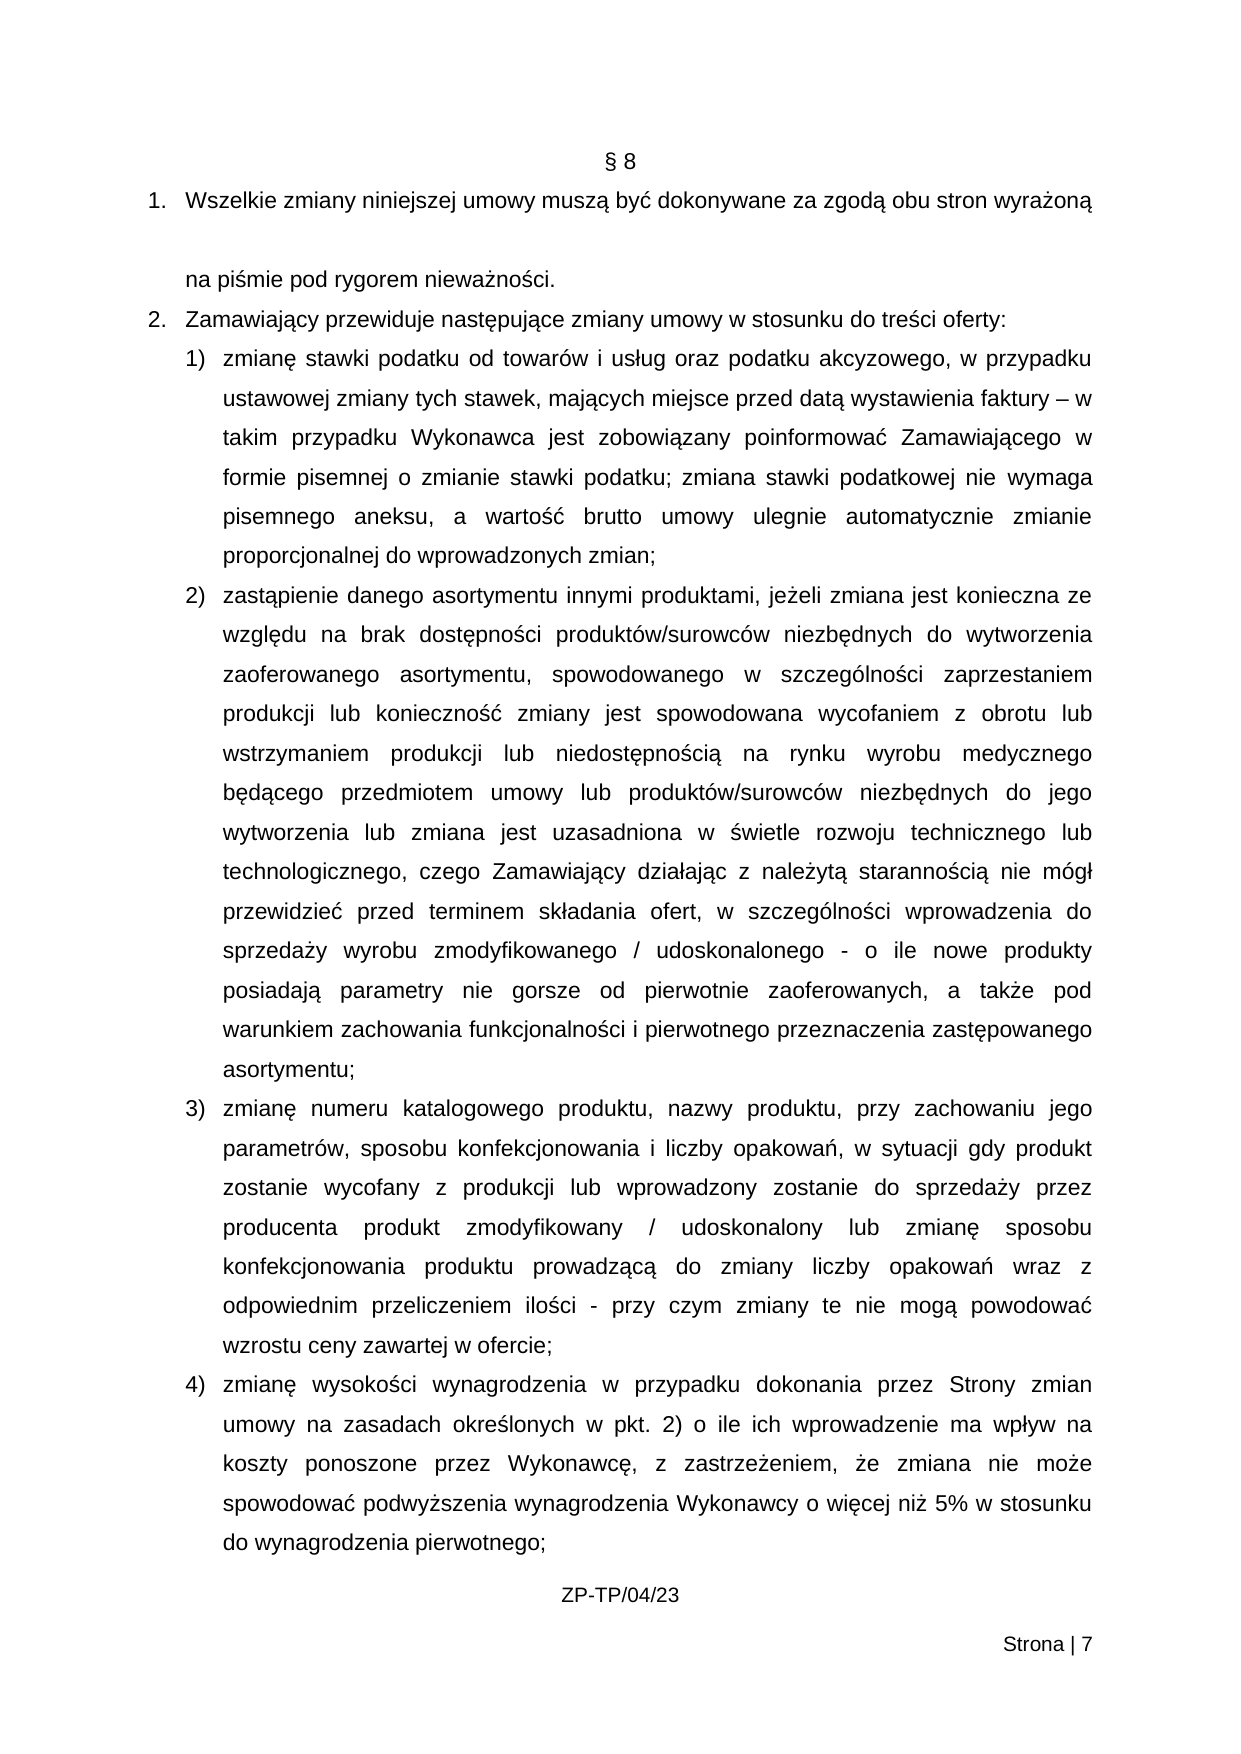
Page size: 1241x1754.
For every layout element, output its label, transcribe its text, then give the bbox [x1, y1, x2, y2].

list zmianę stawki podatku od towarów i usług oraz podatku akcyzowego, w przypadku ustawowej zmiany tych stawek, mających miejsce przed datą wystawienia faktury – w takim przypadku Wykonawca jest zobowiązany poinformować Zamawiającego w formie pisemnej o zmianie stawki podatku; zmiana stawki podatkowej nie wymaga pisemnego aneksu, a wartość brutto umowy ulegnie automatycznie zmianie proporcjonalnej do wprowadzonych zmian; [185, 345, 1093, 569]
list Wszelkie zmiany niniejszej umowy muszą być dokonywane za zgodą obu stron wyrażoną na piśmie pod rygorem nieważności. [148, 187, 1093, 292]
list zmianę wysokości wynagrodzenia w przypadku dokonania przez Strony zmian umowy na zasadach określonych w pkt. 2) o ile ich wprowadzenie ma wpływ na koszty ponoszone przez Wykonawcę, z zastrzeżeniem, że zmiana nie może spowodować podwyższenia wynagrodzenia Wykonawcy o więcej niż 5% w stosunku do wynagrodzenia pierwotnego; [185, 1371, 1093, 1556]
list zmianę numeru katalogowego produktu, nazwy produktu, przy zachowaniu jego parametrów, sposobu konfekcjonowania i liczby opakowań, w sytuacji gdy produkt zostanie wycofany z produkcji lub wprowadzony zostanie do sprzedaży przez producenta produkt zmodyfikowany / udoskonalony lub zmianę sposobu konfekcjonowania produktu prowadzącą do zmiany liczby opakowań wraz z odpowiednim przeliczeniem ilości - przy czym zmiany te nie mogą powodować wzrostu ceny zawartej w ofercie; [185, 1095, 1093, 1358]
list zastąpienie danego asortymentu innymi produktami, jeżeli zmiana jest konieczna ze względu na brak dostępności produktów/surowców niezbędnych do wytworzenia zaoferowanego asortymentu, spowodowanego w szczególności zaprzestaniem produkcji lub konieczność zmiany jest spowodowana wycofaniem z obrotu lub wstrzymaniem produkcji lub niedostępnością na rynku wyrobu medycznego będącego przedmiotem umowy lub produktów/surowców niezbędnych do jego wytworzenia lub zmiana jest uzasadniona w świetle rozwoju technicznego lub technologicznego, czego Zamawiający działając z należytą starannością nie mógł przewidzieć przed terminem składania ofert, w szczególności wprowadzenia do sprzedaży wyrobu zmodyfikowanego / udoskonalonego - o ile nowe produkty posiadają parametry nie gorsze od pierwotnie zaoferowanych, a także pod warunkiem zachowania funkcjonalności i pierwotnego przeznaczenia zastępowanego asortymentu; [185, 582, 1093, 1082]
list Zamawiający przewiduje następujące zmiany umowy w stosunku do treści oferty: [148, 306, 1093, 332]
text § 8 [148, 148, 1093, 174]
